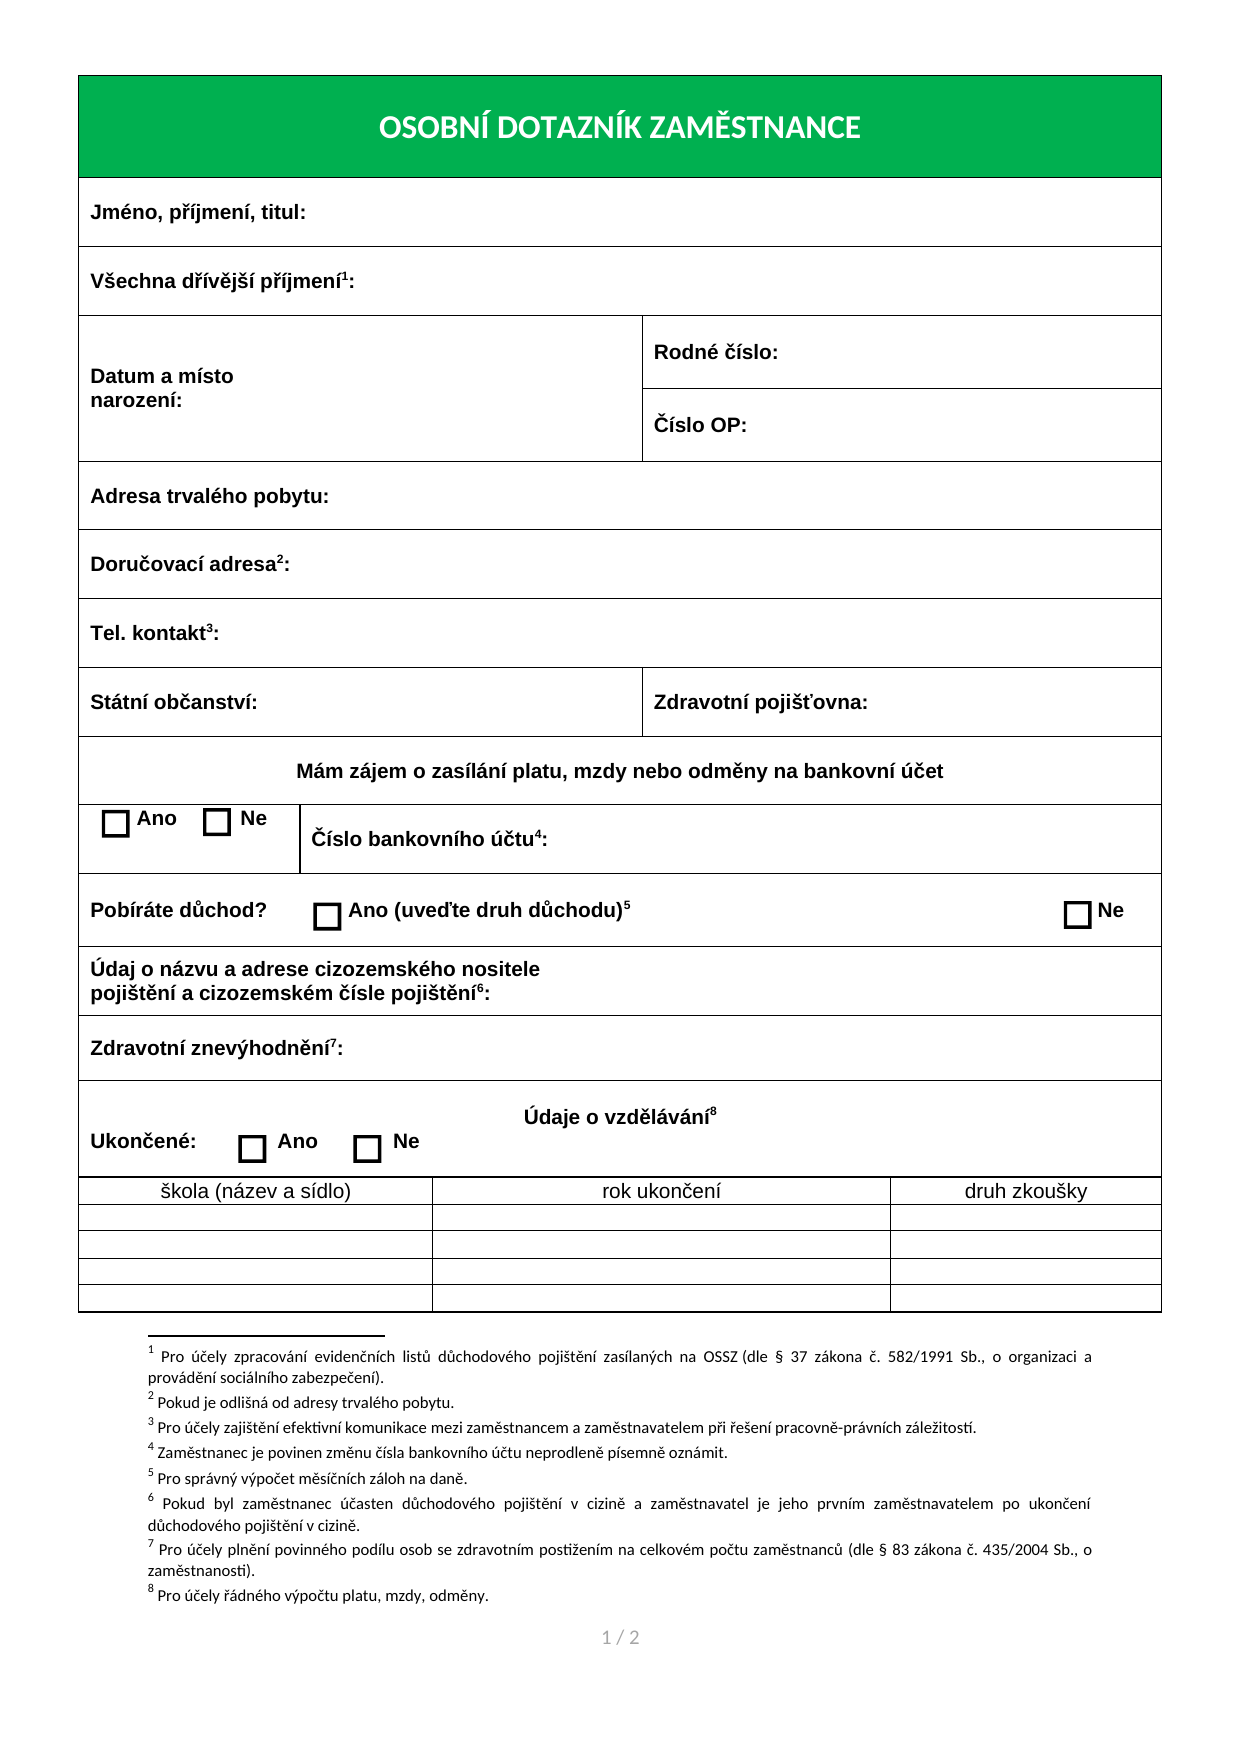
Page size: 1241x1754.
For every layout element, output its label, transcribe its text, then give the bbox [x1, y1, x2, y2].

table_cell škola (název a sídlo) [79, 1178, 432, 1203]
table_cell Číslo OP: [643, 389, 1161, 461]
table_header OSOBNÍ DOTAZNÍK ZAMĚSTNANCE [79, 76, 1161, 177]
table_cell Doručovací adresa: [79, 530, 1161, 598]
table_cell Mám zájem o zasílání platu, mzdy nebo odměny na bankovní účet [79, 737, 1161, 804]
table_cell Datum a místo narození: [79, 316, 642, 461]
table_cell Adresa trvalého pobytu: [79, 462, 1161, 529]
table_cell [433, 1231, 890, 1257]
table_cell [79, 1231, 432, 1257]
table_cell [433, 1205, 890, 1230]
table_cell [891, 1285, 1161, 1311]
table_cell rok ukončení [433, 1178, 890, 1203]
table_cell Údaj o názvu a adrese cizozemského nositele pojištění a cizozemském čísle pojištění: [79, 947, 1161, 1015]
table_cell Ano Ne [79, 805, 299, 873]
table_cell [79, 1285, 432, 1311]
table_cell [891, 1205, 1161, 1230]
table_cell [891, 1231, 1161, 1257]
table_cell Státní občanství: [79, 668, 642, 736]
table_cell Jméno, příjmení, titul: [79, 178, 1161, 246]
table_cell [433, 1285, 890, 1311]
table_cell Tel. kontakt: [79, 599, 1161, 667]
table_cell [433, 1259, 890, 1284]
table_cell Všechna dřívější příjmení: [79, 247, 1161, 315]
table_cell Rodné číslo: [643, 316, 1161, 388]
table_cell Číslo bankovního účtu: [301, 805, 1161, 873]
table_cell Pobíráte důchod? Ano (uveďte druh důchodu) Ne [79, 874, 1161, 946]
table_cell Zdravotní pojišťovna: [643, 668, 1161, 736]
table_cell [79, 1259, 432, 1284]
table_cell [79, 1205, 432, 1230]
table_cell [891, 1259, 1161, 1284]
table_cell druh zkoušky [891, 1178, 1161, 1203]
table_cell Údaje o vzdělávání Ukončené: Ano Ne [79, 1081, 1161, 1176]
table_cell Zdravotní znevýhodnění: [79, 1016, 1161, 1079]
